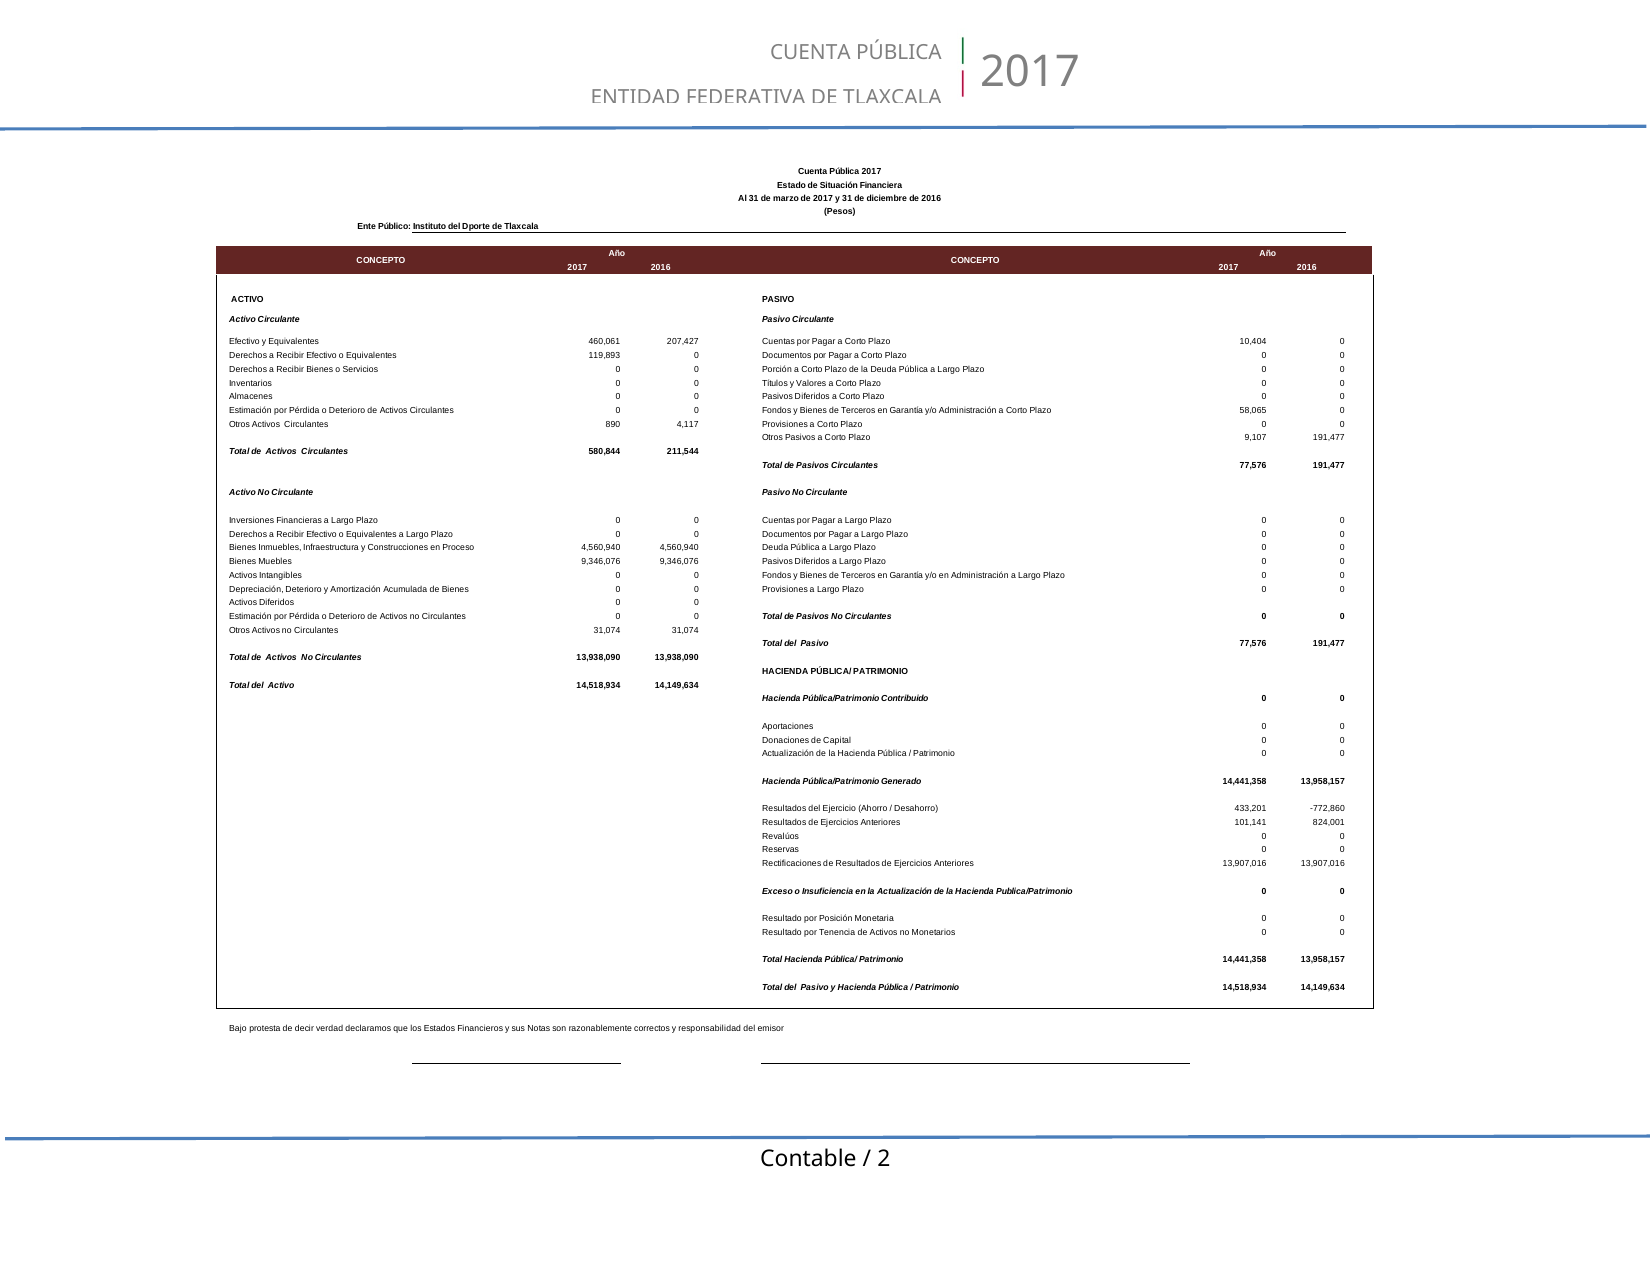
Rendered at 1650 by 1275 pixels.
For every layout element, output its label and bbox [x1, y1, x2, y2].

picture [956, 28, 974, 100]
